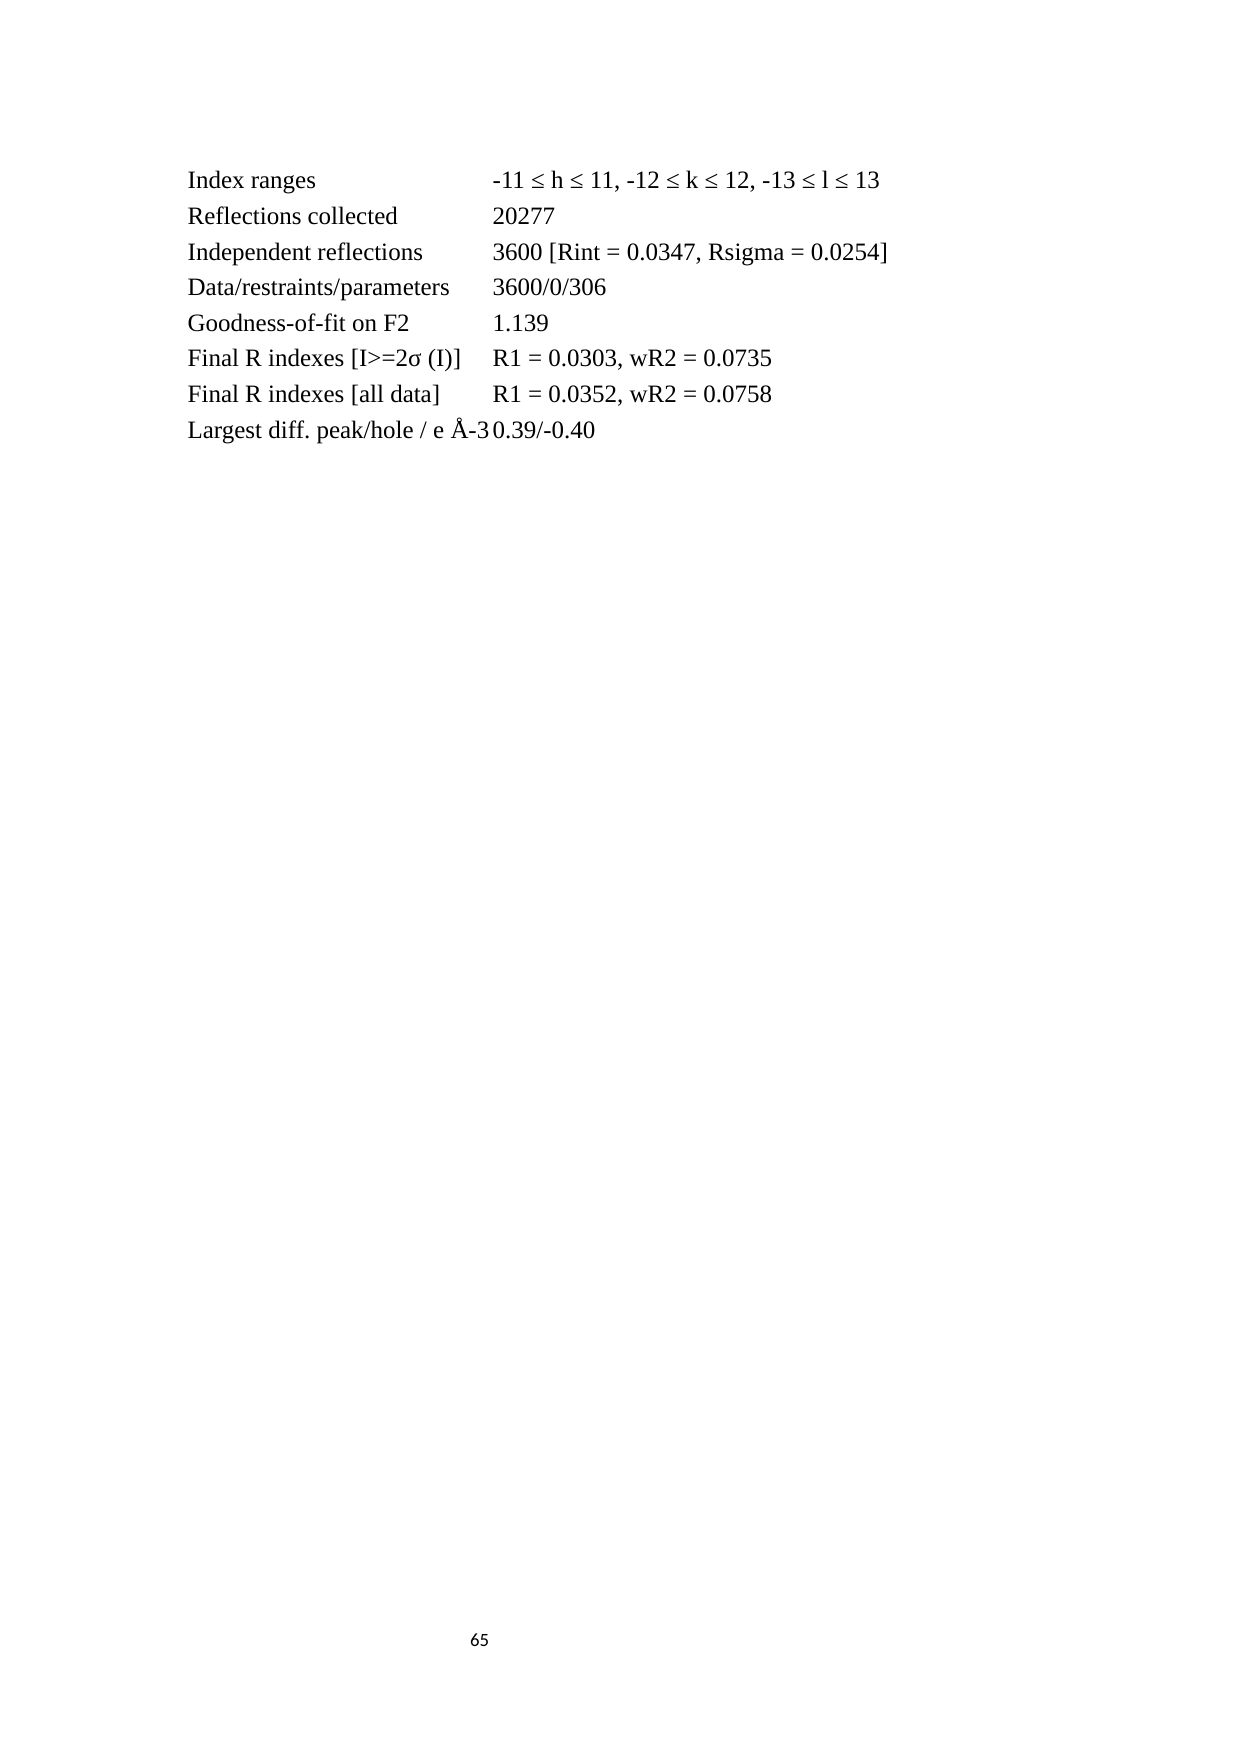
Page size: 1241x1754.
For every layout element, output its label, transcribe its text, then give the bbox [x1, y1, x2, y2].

table_cell Index ranges [186, 162, 491, 198]
table_cell Final R indexes [all data] [186, 376, 491, 411]
table_cell 0.39/-0.40 [491, 411, 890, 447]
table_cell 3600/0/306 [491, 269, 890, 304]
table_cell R1 = 0.0352, wR2 = 0.0758 [491, 376, 890, 411]
table_cell 1.139 [491, 305, 890, 340]
table_cell Largest diff. peak/hole / e Å-3 [186, 411, 491, 447]
table_cell Independent reflections [186, 233, 491, 269]
table_cell 3600 [Rint = 0.0347, Rsigma = 0.0254] [491, 233, 890, 269]
table_cell Data/restraints/parameters [186, 269, 491, 304]
table_cell Goodness-of-fit on F2 [186, 305, 491, 340]
table_cell -11 ≤ h ≤ 11, -12 ≤ k ≤ 12, -13 ≤ l ≤ 13 [491, 162, 890, 198]
table_cell Final R indexes [I>=2σ (I)] [186, 340, 491, 376]
table_cell R1 = 0.0303, wR2 = 0.0735 [491, 340, 890, 376]
table_cell Reflections collected [186, 198, 491, 233]
table_cell 20277 [491, 198, 890, 233]
